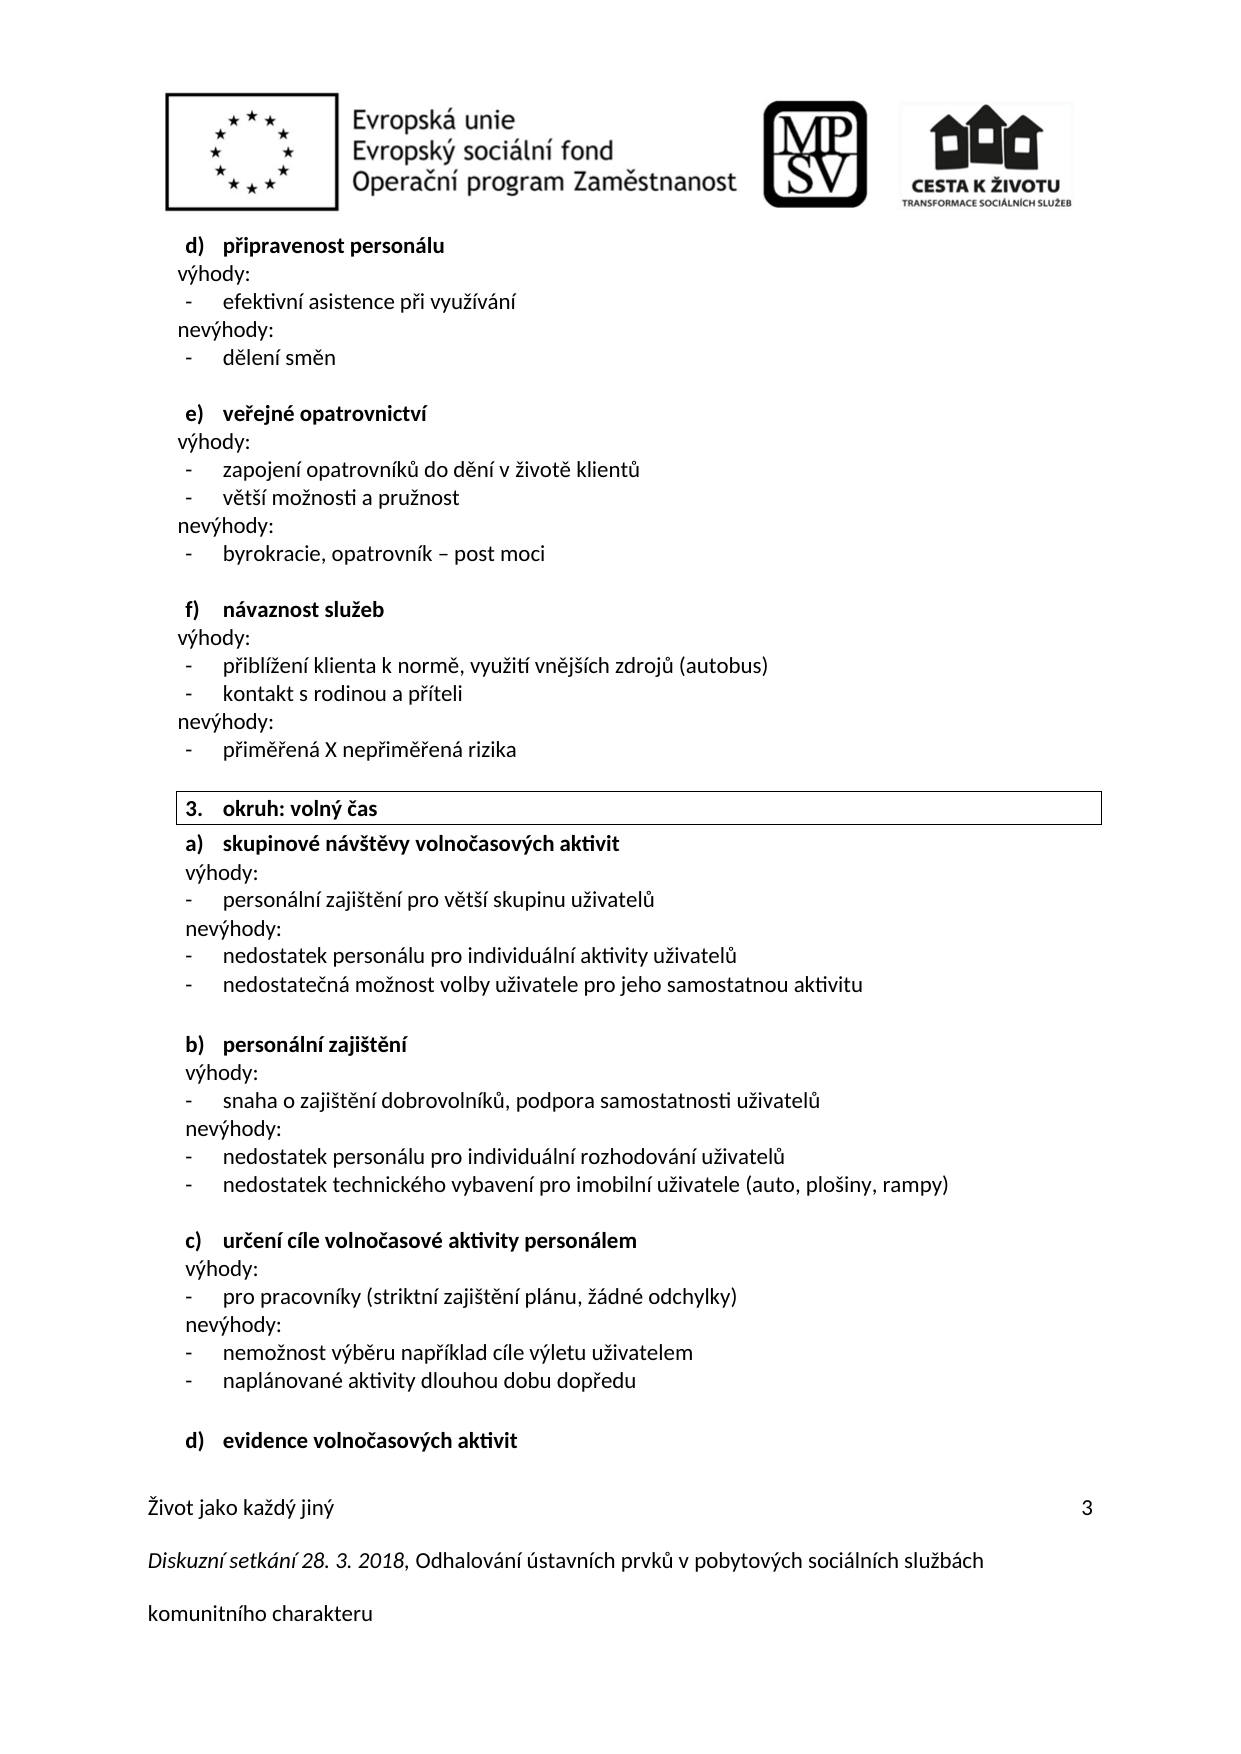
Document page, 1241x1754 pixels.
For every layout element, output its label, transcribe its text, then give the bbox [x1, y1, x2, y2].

list naplánované aktivity dlouhou dobu dopředu [185, 1366, 1093, 1394]
list veřejné opatrovnictví [185, 399, 1093, 427]
list nedostatek technického vybavení pro imobilní uživatele (auto, plošiny, rampy) [185, 1170, 1093, 1198]
list přiblížení klienta k normě, využití vnějších zdrojů (autobus) [185, 651, 1093, 679]
text výhody: [185, 858, 1093, 886]
text výhody: [177, 259, 1093, 287]
text výhody: [177, 623, 1093, 651]
list určení cíle volnočasové aktivity personálem [185, 1226, 1093, 1254]
list nedostatek personálu pro individuální rozhodování uživatelů [185, 1142, 1093, 1170]
text nevýhody: [177, 511, 1093, 539]
text výhody: [177, 427, 1093, 455]
list nedostatek personálu pro individuální aktivity uživatelů [185, 942, 1093, 970]
list efektivní asistence při využívání [185, 287, 1093, 315]
list skupinové návštěvy volnočasových aktivit [185, 829, 1093, 858]
list kontakt s rodinou a příteli [185, 679, 1093, 707]
list připravenost personálu [185, 231, 1093, 259]
list nedostatečná možnost volby uživatele pro jeho samostatnou aktivitu [185, 970, 1093, 998]
list byrokracie, opatrovník – post moci [185, 539, 1093, 567]
list přiměřená X nepřiměřená rizika [185, 735, 1093, 763]
text nevýhody: [177, 707, 1093, 735]
text nevýhody: [177, 315, 1093, 343]
list personální zajištění [185, 1030, 1093, 1058]
list pro pracovníky (striktní zajištění plánu, žádné odchylky) [185, 1282, 1093, 1310]
text nevýhody: [185, 1310, 1093, 1338]
text výhody: [185, 1254, 1093, 1282]
list evidence volnočasových aktivit [185, 1426, 1093, 1454]
list snaha o zajištění dobrovolníků, podpora samostatnosti uživatelů [185, 1086, 1093, 1114]
list návaznost služeb [185, 595, 1093, 623]
list nemožnost výběru například cíle výletu uživatelem [185, 1338, 1093, 1366]
text výhody: [185, 1058, 1093, 1086]
list okruh: volný čas [177, 792, 1101, 824]
text nevýhody: [185, 914, 1093, 942]
list dělení směn [185, 343, 1093, 371]
list větší možnosti a pružnost [185, 483, 1093, 511]
text nevýhody: [185, 1114, 1093, 1142]
picture [147, 73, 1093, 231]
list zapojení opatrovníků do dění v životě klientů [185, 455, 1093, 483]
list personální zajištění pro větší skupinu uživatelů [185, 886, 1093, 914]
